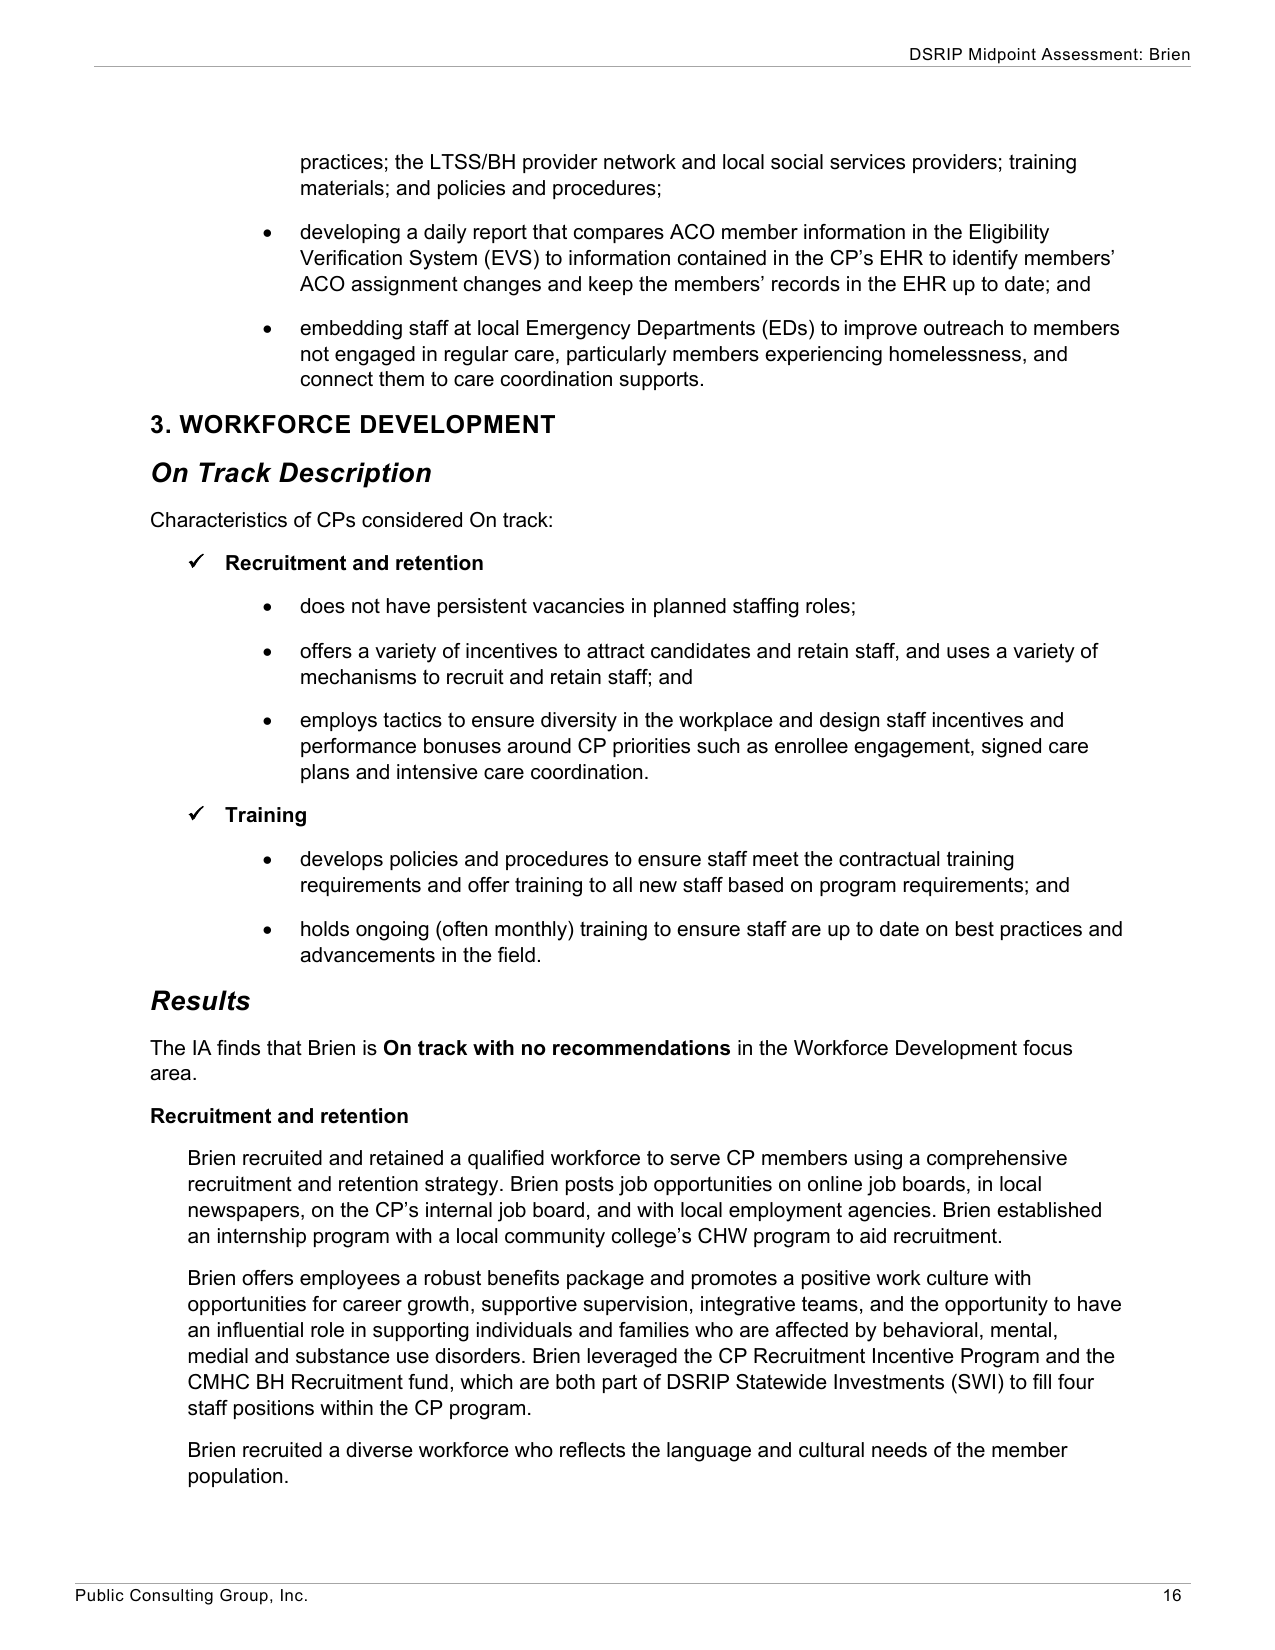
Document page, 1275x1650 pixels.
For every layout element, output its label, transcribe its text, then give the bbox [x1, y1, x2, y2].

subtitle On Track Description [150, 457, 1125, 489]
list does not have persistent vacancies in planned staffing roles; [262, 593, 1125, 618]
list Training [187, 803, 1125, 827]
text Characteristics of CPs considered On track: [150, 508, 1125, 532]
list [262, 150, 1125, 200]
text Brien recruited and retained a qualified workforce to serve CP members using a comprehensive recruitment and retention strategy. Brien posts job opportunities on online job boards, in local newspapers, on the CP’s internal job board, and with local employment agencies. Brien established an internship program with a local community college’s CHW program to aid recruitment. [187, 1146, 1125, 1248]
text The IA finds that Brien is On track with no recommendations in the Workforce Development focus area. [150, 1035, 1125, 1085]
list develops policies and procedures to ensure staff meet the contractual training requirements and offer training to all new staff based on program requirements; and [262, 845, 1125, 897]
list holds ongoing (often monthly) training to ensure staff are up to date on best practices and advancements in the field. [262, 915, 1125, 966]
list developing a daily report that compares ACO member information in the Eligibility Verification System (EVS) to information contained in the CP’s EHR to identify members’ ACO assignment changes and keep the members’ records in the EHR up to date; and [262, 218, 1125, 296]
subtitle Results [150, 985, 1125, 1016]
list embedding staff at local Emergency Departments (EDs) to improve outreach to members not engaged in regular care, particularly members experiencing homelessness, and connect them to care coordination supports. [262, 314, 1125, 391]
list offers a variety of incentives to attract candidates and retain staff, and uses a variety of mechanisms to recruit and retain staff; and [262, 637, 1125, 688]
text Brien offers employees a robust benefits package and promotes a positive work culture with opportunities for career growth, supportive supervision, integrative teams, and the opportunity to have an influential role in supporting individuals and families who are affected by behavioral, mental, medial and substance use disorders. Brien leveraged the CP Recruitment Incentive Program and the CMHC BH Recruitment fund, which are both part of DSRIP Statewide Investments (SWI) to fill four staff positions within the CP program. [187, 1266, 1125, 1419]
text Recruitment and retention [150, 1104, 1125, 1128]
subtitle 3. Workforce Development [150, 410, 1125, 438]
list Recruitment and retention [187, 550, 1125, 574]
text Brien recruited a diverse workforce who reflects the language and cultural needs of the member population. [187, 1438, 1125, 1488]
list employs tactics to ensure diversity in the workplace and design staff incentives and performance bonuses around CP priorities such as enrollee engagement, signed care plans and intensive care coordination. [262, 707, 1125, 784]
